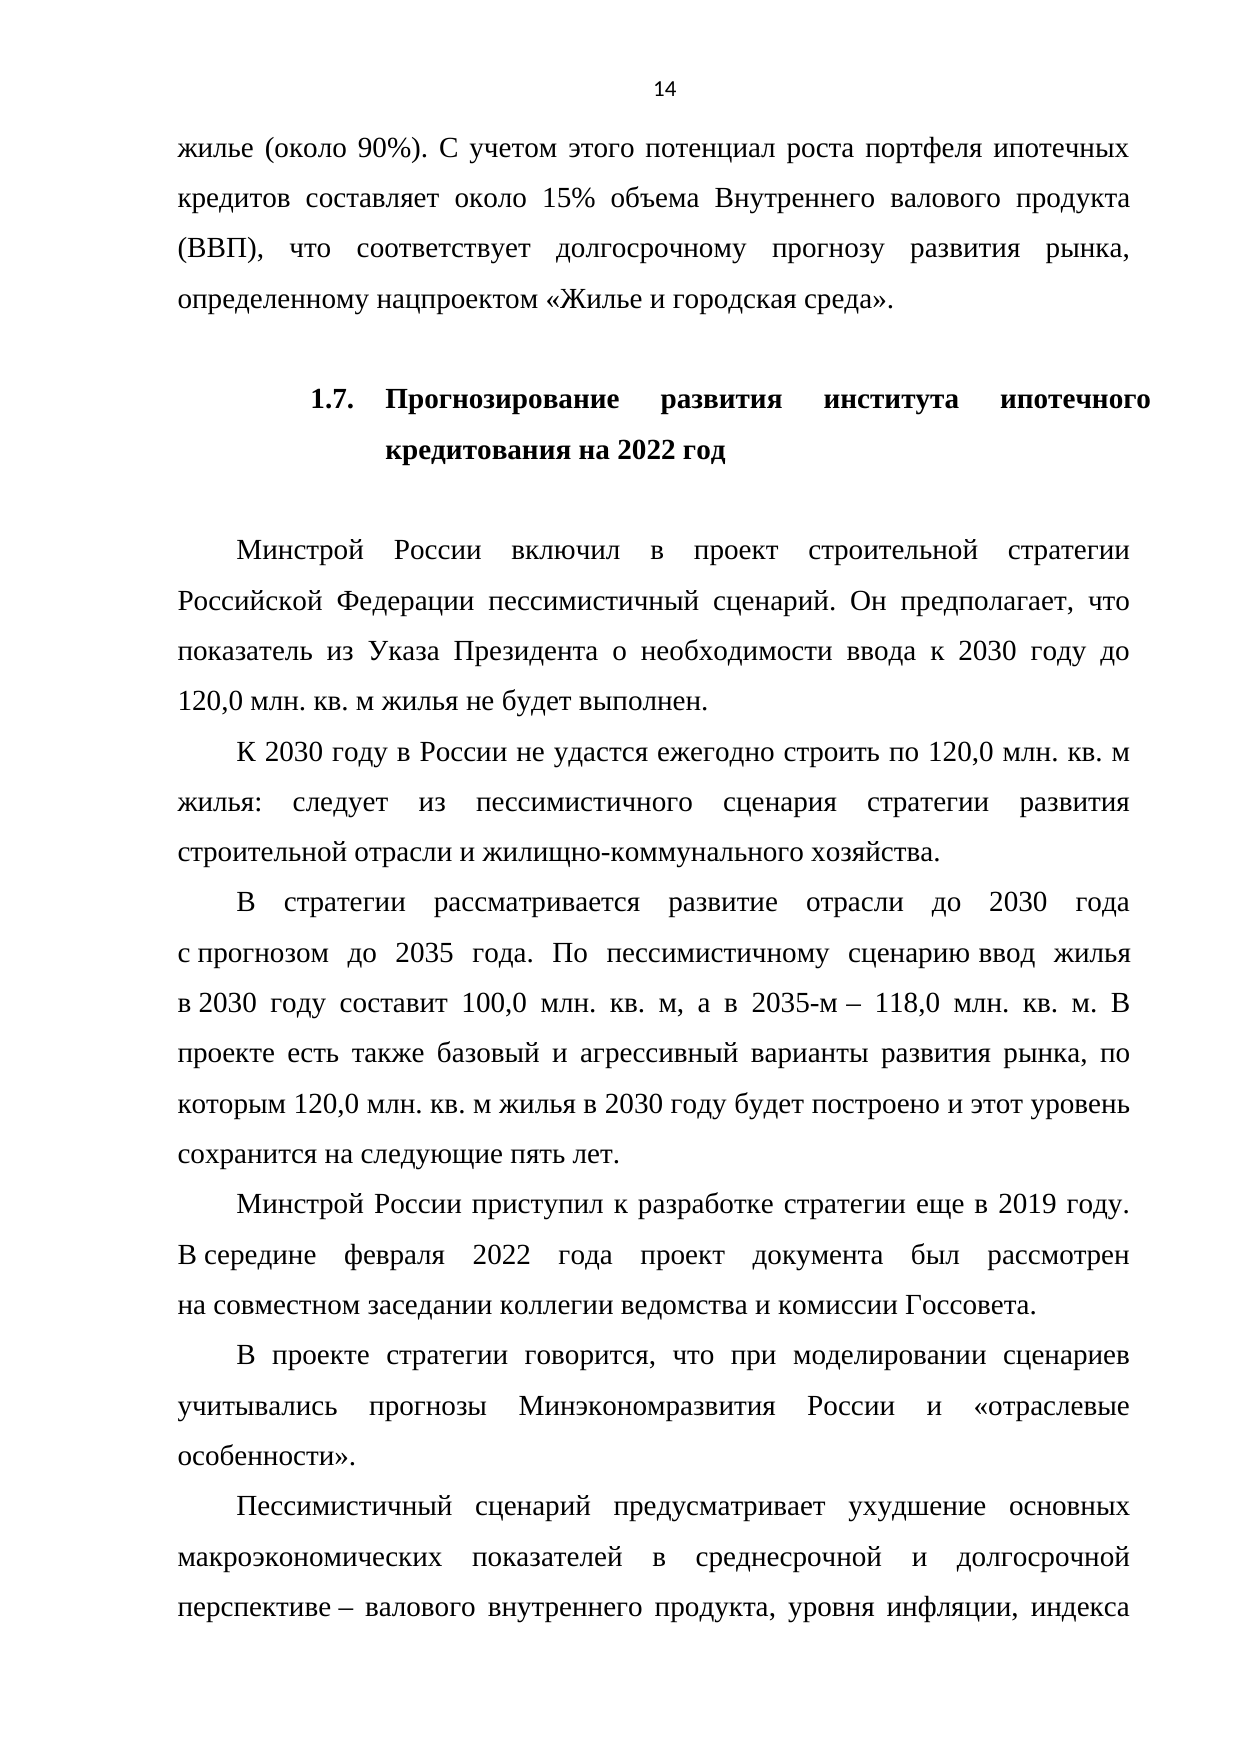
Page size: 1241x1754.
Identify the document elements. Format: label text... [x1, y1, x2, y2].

text В стратегии рассматривается развитие отрасли до 2030 года с прогнозом до 2035 года. По пессимистичному сценарию ввод жилья в 2030 году составит 100,0 млн. кв. м, а в 2035-м – 118,0 млн. кв. м. В проекте есть также базовый и агрессивный варианты развития рынка, по которым 120,0 млн. кв. м жилья в 2030 году будет построено и этот уровень сохранится на следующие пять лет. [177, 884, 1131, 1170]
text Минстрой России включил в проект строительной стратегии Российской Федерации пессимистичный сценарий. Он предполагает, что показатель из Указа Президента о необходимости ввода к 2030 году до 120,0 млн. кв. м жилья не будет выполнен. [177, 532, 1131, 717]
list Прогнозирование развития института ипотечного кредитования на 2022 год [310, 381, 1152, 465]
text В проекте стратегии говорится, что при моделировании сценариев учитывались прогнозы Минэкономразвития России и «отраслевые особенности». [177, 1337, 1131, 1472]
text Минстрой России приступил к разработке стратегии еще в 2019 году. В середине февраля 2022 года проект документа был рассмотрен на совместном заседании коллегии ведомства и комиссии Госсовета. [177, 1186, 1131, 1321]
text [177, 1488, 1131, 1622]
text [177, 130, 1131, 314]
text К 2030 году в России не удастся ежегодно строить по 120,0 млн. кв. м жилья: следует из пессимистичного сценария стратегии развития строительной отрасли и жилищно-коммунального хозяйства. [177, 734, 1131, 868]
